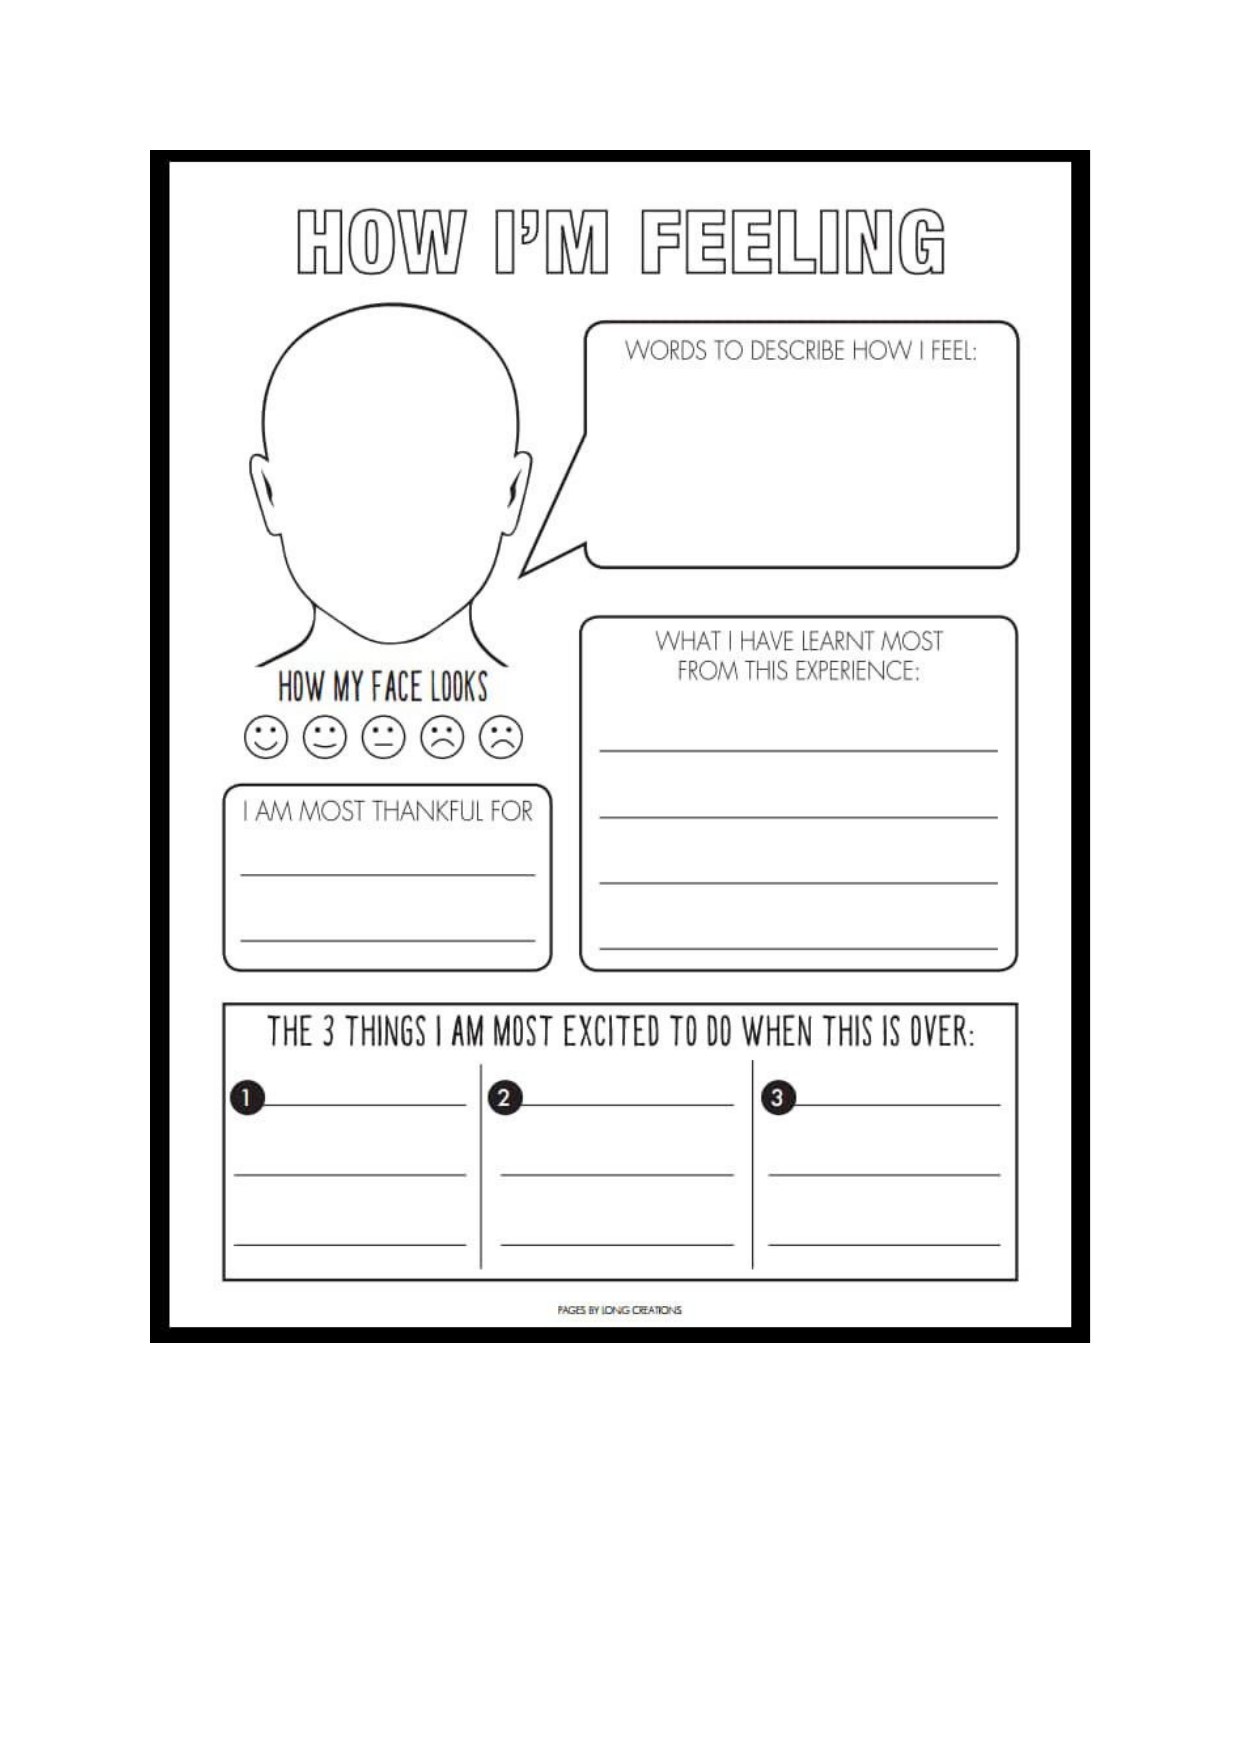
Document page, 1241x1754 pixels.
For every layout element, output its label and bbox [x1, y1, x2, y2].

picture [150, 150, 1091, 1343]
